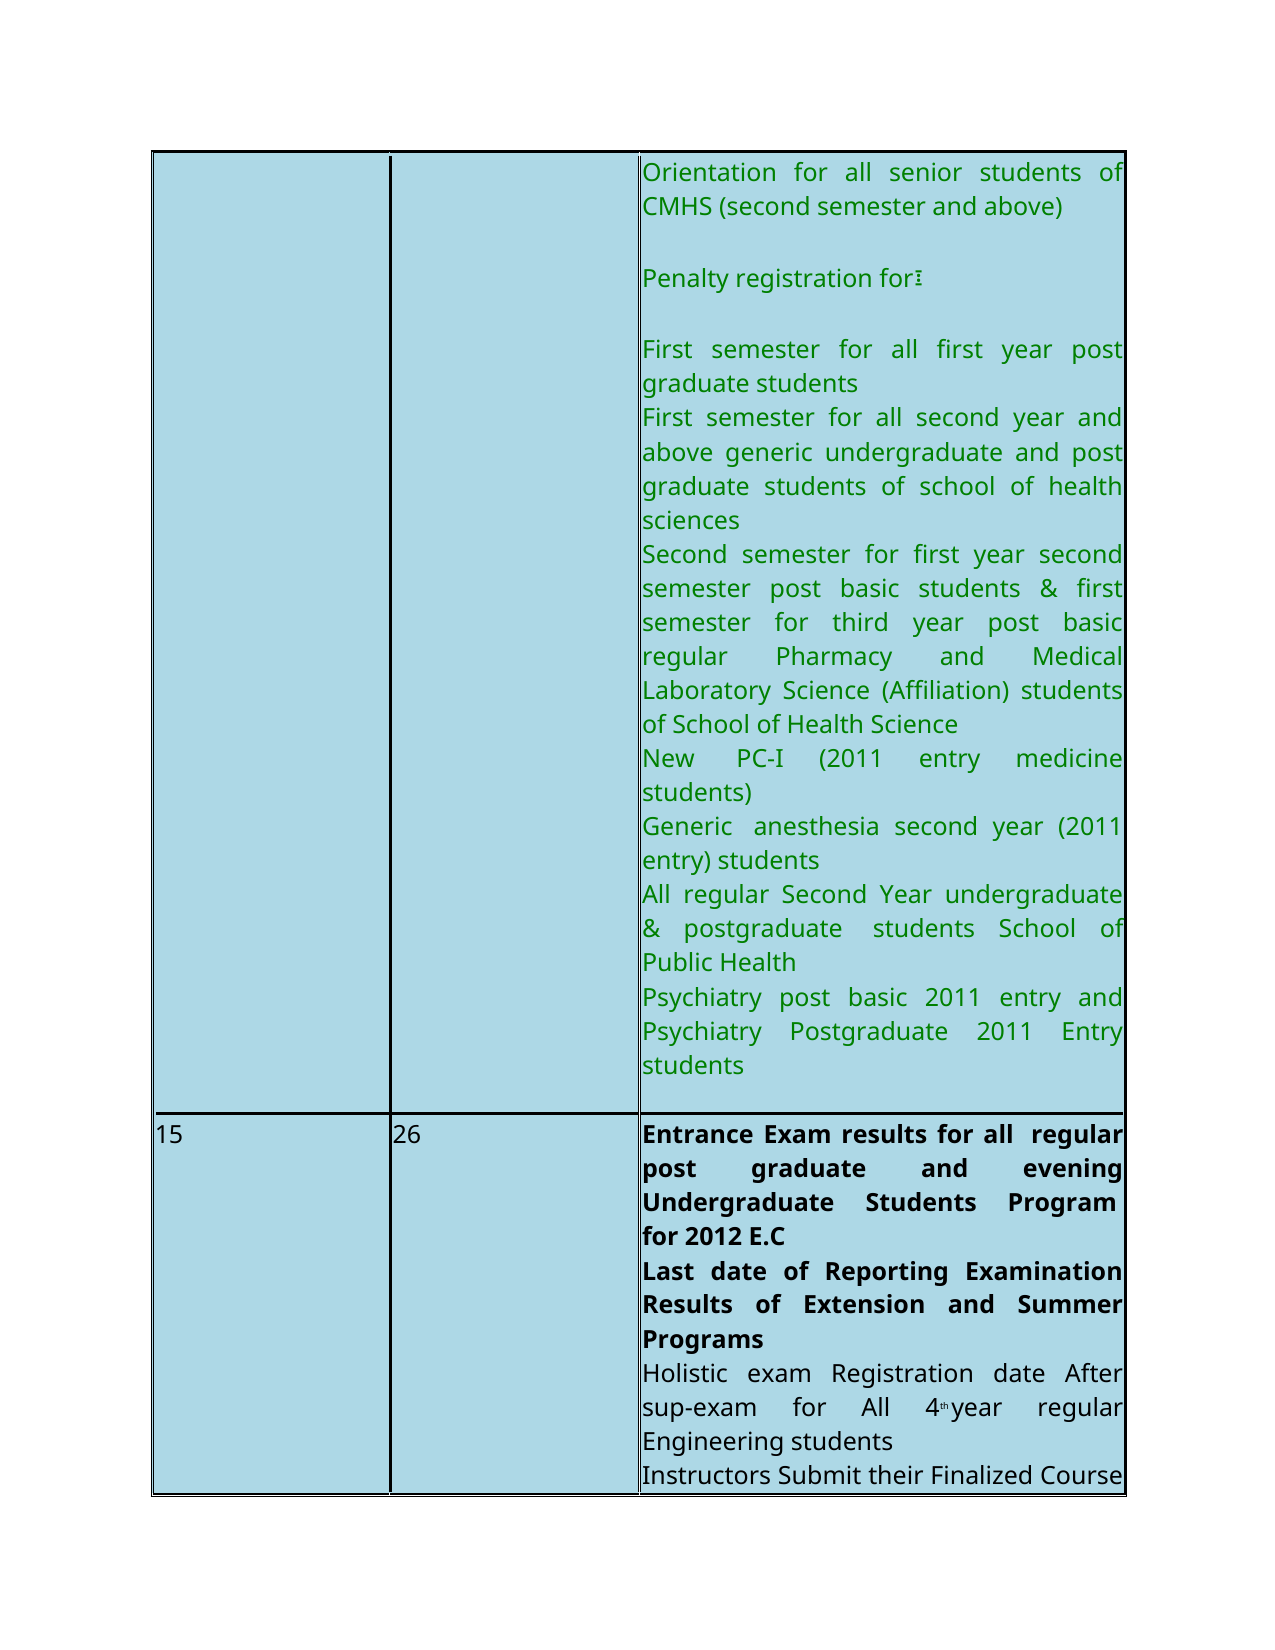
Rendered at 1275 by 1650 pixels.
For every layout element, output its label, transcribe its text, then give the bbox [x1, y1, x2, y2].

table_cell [640, 1112, 1124, 1493]
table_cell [640, 153, 1124, 1112]
table_cell 15 [154, 1112, 390, 1493]
table_cell 26 [390, 1115, 639, 1493]
table_cell 14 [154, 152, 390, 1112]
table_cell 25 [390, 153, 639, 1112]
